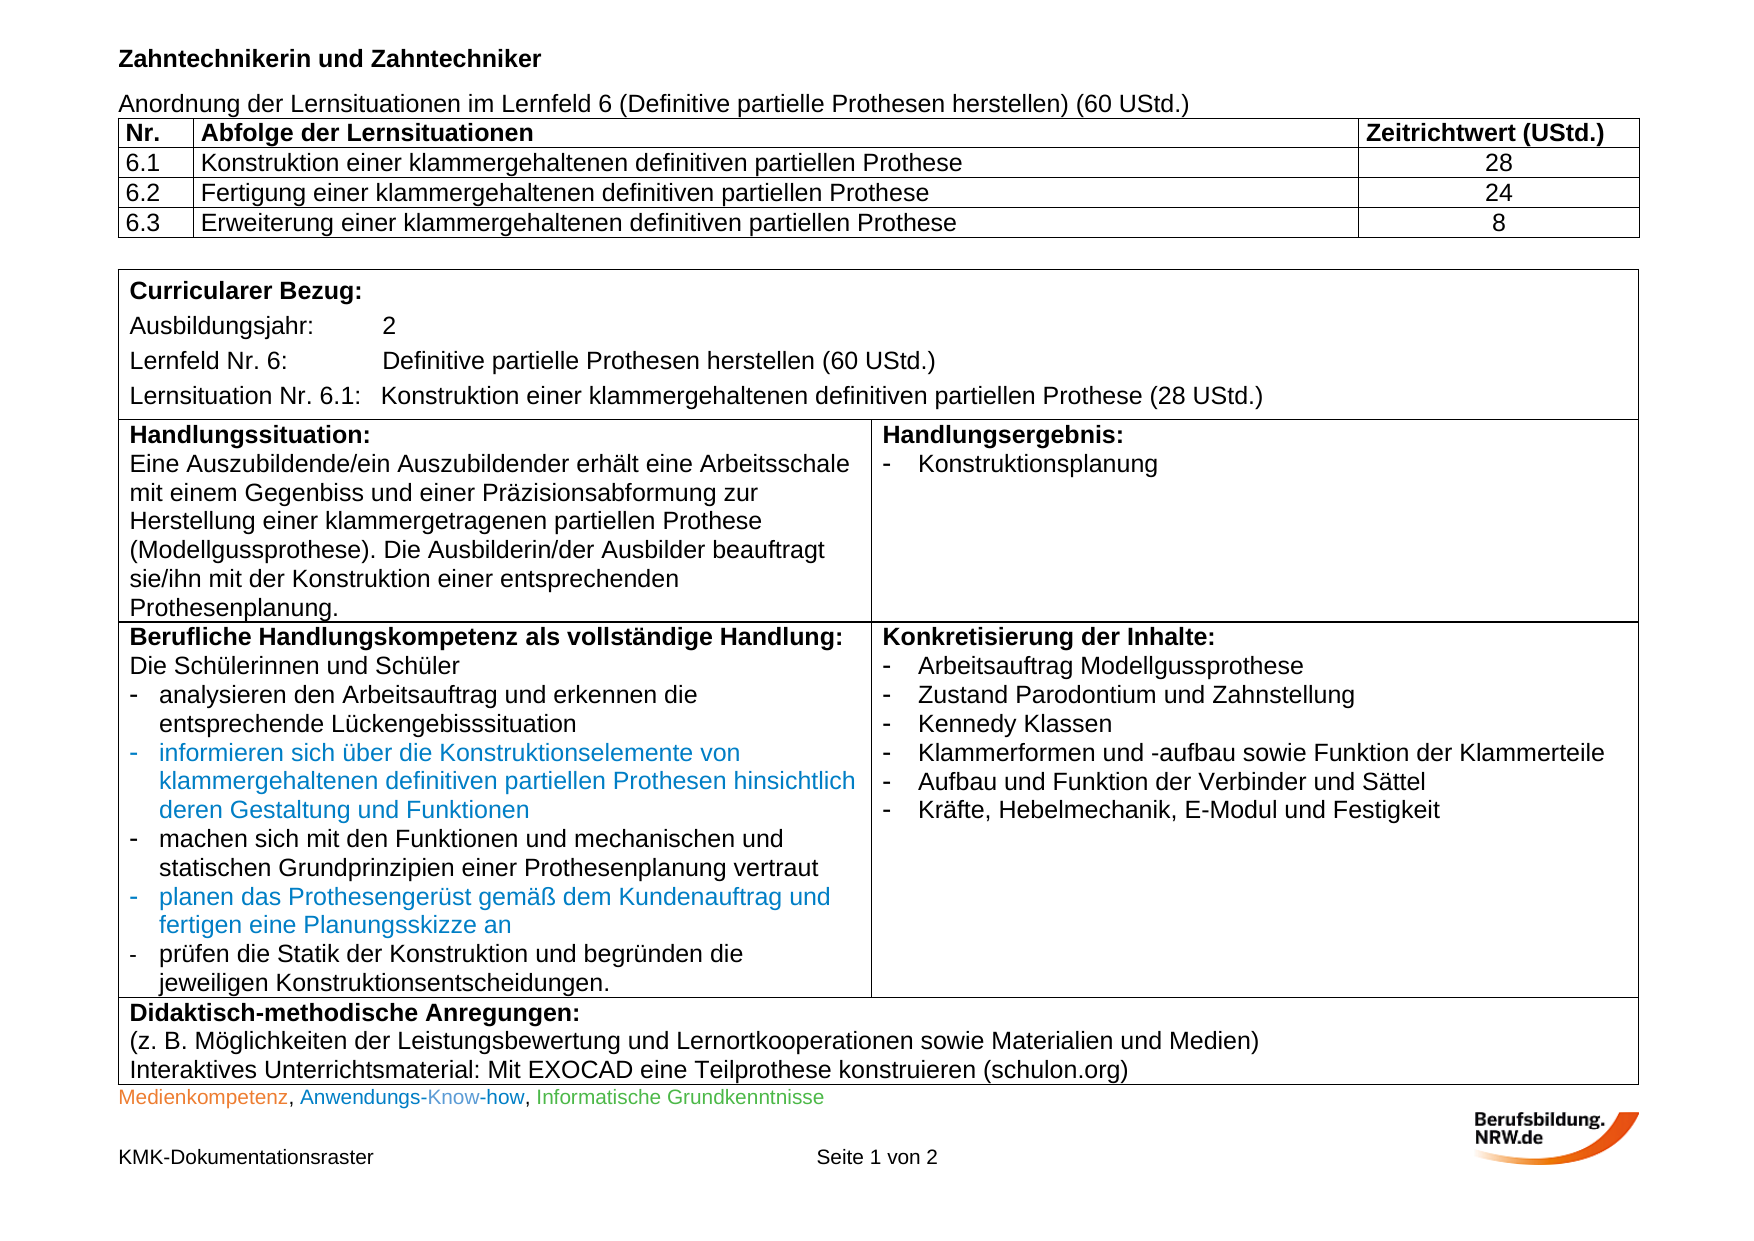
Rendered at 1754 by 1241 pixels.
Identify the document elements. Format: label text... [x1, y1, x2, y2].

table_cell Didaktisch-methodische Anregungen: (z. B. Möglichkeiten der Leistungsbewertung und Lernortkooperationen sowie Materialien und Medien) Interaktives Unterrichtsmaterial: Mit EXOCAD eine Teilprothese konstruieren (schulon.org) [119, 998, 1638, 1084]
table_cell 8 [1359, 208, 1639, 237]
table_cell Erweiterung einer klammergehaltenen definitiven partiellen Prothese [194, 208, 1358, 237]
table_cell Handlungsergebnis: Konstruktionsplanung [872, 420, 1638, 621]
table_cell Fertigung einer klammergehaltenen definitiven partiellen Prothese [194, 178, 1358, 207]
text Medienkompetenz, Anwendungs-Know-how, Informatische Grundkenntnisse [118, 1085, 1665, 1109]
table_cell Berufliche Handlungskompetenz als vollständige Handlung: Die Schülerinnen und Schüler analysieren den Arbeitsauftrag und erkennen die entsprechende Lückengebisssituation informieren sich über die Konstruktionselemente von klammergehaltenen definitiven partiellen Prothesen hinsichtlich deren Gestaltung und Funktionen machen sich mit den Funktionen und mechanischen und statischen Grundprinzipien einer Prothesenplanung vertraut planen das Prothesengerüst gemäß dem Kundenauftrag und fertigen eine Planungsskizze an prüfen die Statik der Konstruktion und begründen die jeweiligen Konstruktionsentscheidungen. [119, 623, 871, 997]
table_cell 28 [1359, 148, 1639, 177]
table_cell 6.3 [119, 208, 193, 237]
table_cell Konkretisierung der Inhalte: Arbeitsauftrag Modellgussprothese Zustand Parodontium und Zahnstellung Kennedy Klassen Klammerformen und -aufbau sowie Funktion der Klammerteile Aufbau und Funktion der Verbinder und Sättel Kräfte, Hebelmechanik, E-Modul und Festigkeit [872, 623, 1638, 997]
table_header Abfolge der Lernsituationen [194, 119, 1358, 147]
text Anordnung der Lernsituationen im Lernfeld 6 (Definitive partielle Prothesen herstellen) (60 UStd.) [118, 89, 1665, 117]
table_cell 6.2 [119, 178, 193, 207]
picture [1473, 1112, 1639, 1165]
table_cell 24 [1359, 178, 1639, 207]
table_cell 6.1 [119, 148, 193, 177]
table_header Zeitrichtwert (UStd.) [1359, 119, 1639, 147]
table_header Nr. [119, 119, 193, 147]
table_cell Konstruktion einer klammergehaltenen definitiven partiellen Prothese [194, 148, 1358, 177]
table_cell Handlungssituation: Eine Auszubildende/ein Auszubildender erhält eine Arbeitsschale mit einem Gegenbiss und einer Präzisionsabformung zur Herstellung einer klammergetragenen partiellen Prothese (Modellgussprothese). Die Ausbilderin/der Ausbilder beauftragt sie/ihn mit der Konstruktion einer entsprechenden Prothesenplanung. [119, 420, 871, 621]
table_header Curricularer Bezug: Ausbildungsjahr: 2 Lernfeld Nr. 6: Definitive partielle Prothesen herstellen (60 UStd.) Lernsituation Nr. 6.1: Konstruktion einer klammergehaltenen definitiven partiellen Prothese (28 UStd.) [119, 270, 1638, 419]
